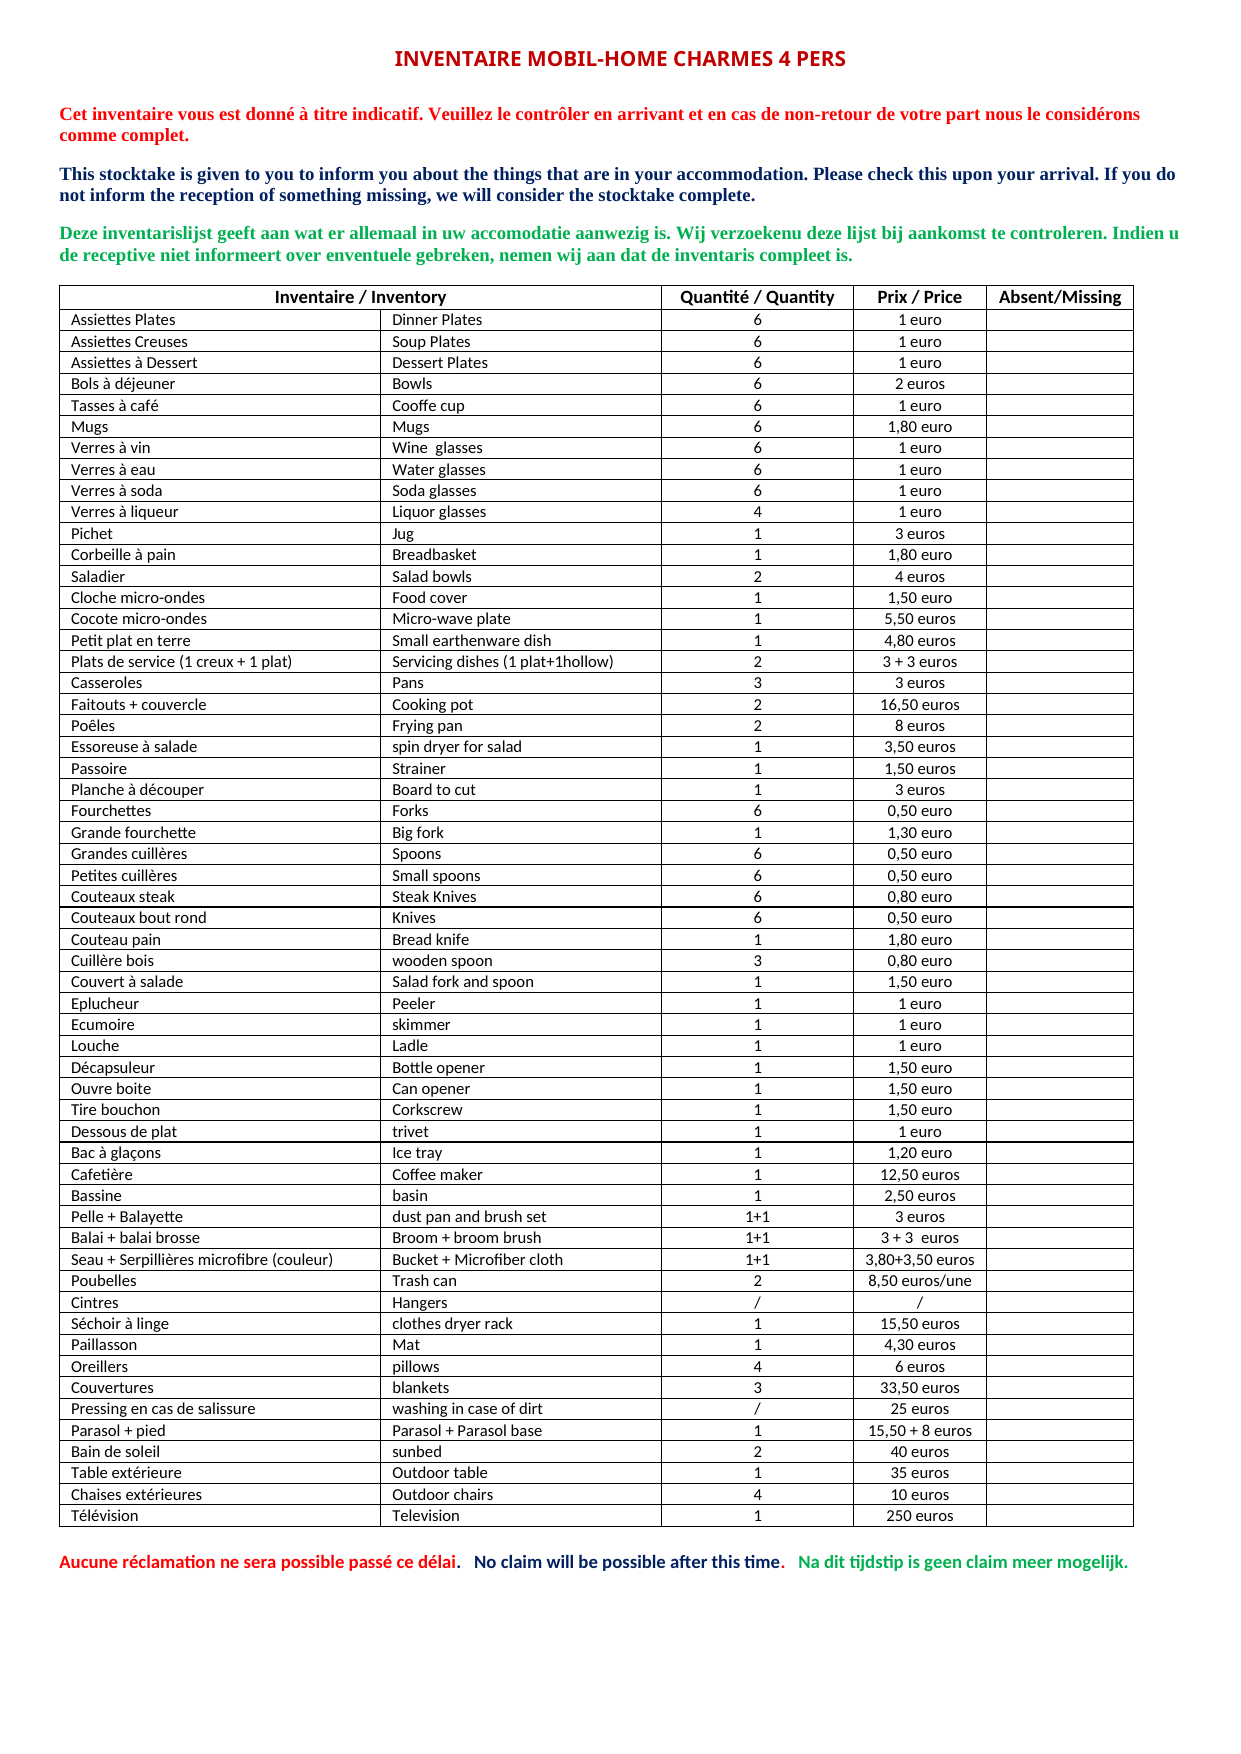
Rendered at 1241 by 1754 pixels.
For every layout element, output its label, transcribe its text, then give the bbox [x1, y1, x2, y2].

table_cell [987, 865, 1133, 885]
table_cell [987, 523, 1133, 543]
table_cell [987, 758, 1133, 778]
table_cell Eplucheur [60, 993, 380, 1013]
table_cell [987, 1036, 1133, 1056]
table_cell Ladle [381, 1036, 661, 1056]
table_cell [987, 1143, 1133, 1163]
table_cell 1 [662, 1121, 853, 1141]
table_cell Bread knife [381, 929, 661, 949]
table_cell 1 [662, 758, 853, 778]
table_cell [987, 1441, 1133, 1462]
table_cell [987, 844, 1133, 864]
table_cell [987, 779, 1133, 800]
table_cell Parasol + Parasol base [381, 1420, 661, 1440]
table_cell [987, 1228, 1133, 1248]
table_cell 1 [662, 1014, 853, 1034]
table_cell Pelle + Balayette [60, 1206, 380, 1227]
table_cell [987, 715, 1133, 736]
table_cell 1,20 euro [854, 1143, 986, 1163]
table_cell [987, 1078, 1133, 1099]
table_cell Dinner Plates [381, 310, 661, 330]
table_cell 1,50 euro [854, 972, 986, 992]
text Aucune réclamation ne sera possible passé ce délai. No claim will be possible after this time. Na dit tijdstip is geen claim meer mogelijk. [59, 1550, 1181, 1573]
table_cell Bowls [381, 374, 661, 394]
table_cell Couteaux steak [60, 886, 380, 906]
table_cell Petites cuillères [60, 865, 380, 885]
table_cell [987, 1335, 1133, 1355]
table_cell / [854, 1292, 986, 1312]
table_cell 6 [662, 374, 853, 394]
table_cell [987, 1164, 1133, 1184]
table_cell [987, 1292, 1133, 1312]
table_cell Louche [60, 1036, 380, 1056]
table_cell Breadbasket [381, 545, 661, 565]
table_cell 4 [662, 1484, 853, 1504]
table_cell [987, 438, 1133, 458]
table_cell Board to cut [381, 779, 661, 800]
text This stocktake is given to you to inform you about the things that are in your accommodation. Please check this upon your arrival. If you do not inform the reception of something missing, we will consider the stocktake complete. [59, 162, 1181, 206]
table_cell [987, 801, 1133, 821]
table_cell / [662, 1399, 853, 1419]
table_cell Grandes cuillères [60, 844, 380, 864]
table_cell Tire bouchon [60, 1100, 380, 1120]
table_cell 1 [662, 1078, 853, 1099]
table_cell Assiettes Creuses [60, 331, 380, 351]
table_cell 4,30 euros [854, 1335, 986, 1355]
table_cell Big fork [381, 822, 661, 842]
table_cell 1 euro [854, 502, 986, 522]
table_cell Mat [381, 1335, 661, 1355]
table_cell 4,80 euros [854, 630, 986, 650]
table_cell 1 [662, 972, 853, 992]
table_cell Cintres [60, 1292, 380, 1312]
table_cell Cafetière [60, 1164, 380, 1184]
table_cell [987, 310, 1133, 330]
table_cell 1 [662, 587, 853, 607]
table_cell 1 euro [854, 1121, 986, 1141]
table_cell 1,50 euro [854, 587, 986, 607]
table_cell 8,50 euros/une [854, 1271, 986, 1291]
table_cell 1 euro [854, 480, 986, 501]
table_cell Ecumoire [60, 1014, 380, 1034]
table_cell Ouvre boite [60, 1078, 380, 1099]
table_cell 1 euro [854, 310, 986, 330]
table_cell [987, 416, 1133, 437]
table_cell Salad bowls [381, 566, 661, 586]
table_cell 4 [662, 1356, 853, 1376]
table_cell [987, 950, 1133, 971]
table_cell Outdoor chairs [381, 1484, 661, 1504]
table_cell [987, 1420, 1133, 1440]
table_cell Parasol + pied [60, 1420, 380, 1440]
table_cell 6 [662, 801, 853, 821]
table_cell 0,80 euro [854, 886, 986, 906]
table_cell 0,50 euro [854, 801, 986, 821]
table_cell 3 [662, 1377, 853, 1398]
table_cell 1 [662, 1036, 853, 1056]
table_cell 3,50 euros [854, 737, 986, 757]
table_cell Soup Plates [381, 331, 661, 351]
table_cell 1 [662, 1100, 853, 1120]
table_cell 1 [662, 779, 853, 800]
table_cell Dessert Plates [381, 352, 661, 373]
table_cell Grande fourchette [60, 822, 380, 842]
table_cell Outdoor table [381, 1463, 661, 1483]
table_cell [987, 929, 1133, 949]
table_cell [987, 1377, 1133, 1398]
table_cell Ice tray [381, 1143, 661, 1163]
table_cell Télévision [60, 1505, 380, 1526]
table_cell Faitouts + couvercle [60, 694, 380, 714]
table_cell washing in case of dirt [381, 1399, 661, 1419]
table_cell 6 [662, 844, 853, 864]
table_cell 1 [662, 993, 853, 1013]
table_cell Passoire [60, 758, 380, 778]
table_cell / [662, 1292, 853, 1312]
table_cell wooden spoon [381, 950, 661, 971]
table_cell Séchoir à linge [60, 1313, 380, 1333]
table_cell Bac à glaçons [60, 1143, 380, 1163]
table_cell 1 [662, 545, 853, 565]
table_cell 4 euros [854, 566, 986, 586]
table_cell spin dryer for salad [381, 737, 661, 757]
table_cell [987, 886, 1133, 906]
table_cell Corbeille à pain [60, 545, 380, 565]
table_cell Bassine [60, 1185, 380, 1205]
table_cell Small spoons [381, 865, 661, 885]
table_cell [987, 480, 1133, 501]
table_cell 5,50 euros [854, 609, 986, 629]
table_cell [987, 1121, 1133, 1141]
table_cell Balai + balai brosse [60, 1228, 380, 1248]
table_cell Spoons [381, 844, 661, 864]
table_cell [987, 993, 1133, 1013]
table_cell 1 [662, 1164, 853, 1184]
table_cell 1 [662, 609, 853, 629]
table_cell Can opener [381, 1078, 661, 1099]
table_cell Food cover [381, 587, 661, 607]
table_cell [987, 395, 1133, 415]
table_cell [987, 1057, 1133, 1077]
table_cell 2 [662, 1271, 853, 1291]
table_cell 1 [662, 630, 853, 650]
table_cell 3 + 3 euros [854, 651, 986, 672]
table_cell [987, 1014, 1133, 1034]
table_cell Broom + broom brush [381, 1228, 661, 1248]
table_cell 6 [662, 865, 853, 885]
table_cell [987, 1356, 1133, 1376]
table_cell [987, 1399, 1133, 1419]
table_cell Cocote micro-ondes [60, 609, 380, 629]
table_cell basin [381, 1185, 661, 1205]
table_cell [987, 822, 1133, 842]
table_cell 1 [662, 1420, 853, 1440]
table_cell 6 [662, 908, 853, 928]
table_cell [987, 1100, 1133, 1120]
table_cell 6 [662, 395, 853, 415]
table_cell [987, 331, 1133, 351]
table_cell 3 [662, 950, 853, 971]
table_cell Couteaux bout rond [60, 908, 380, 928]
table_header Prix / Price [854, 286, 986, 308]
table_cell Couvert à salade [60, 972, 380, 992]
table_cell 1 [662, 1335, 853, 1355]
table_cell 6 [662, 310, 853, 330]
table_cell Corkscrew [381, 1100, 661, 1120]
table_cell 1 [662, 822, 853, 842]
text Cet inventaire vous est donné à titre indicatif. Veuillez le contrôler en arrivant et en cas de non-retour de votre part nous le considérons comme complet. [59, 102, 1181, 146]
table_cell 1 [662, 737, 853, 757]
table_cell Cooking pot [381, 694, 661, 714]
table_cell Jug [381, 523, 661, 543]
table_cell trivet [381, 1121, 661, 1141]
table_cell 2 euros [854, 374, 986, 394]
table_cell [987, 352, 1133, 373]
table_cell Verres à eau [60, 459, 380, 479]
text Deze inventarislijst geeft aan wat er allemaal in uw accomodatie aanwezig is. Wij verzoekenu deze lijst bij aankomst te controleren. Indien u de receptive niet informeert over enventuele gebreken, nemen wij aan dat de inventaris compleet is. [59, 222, 1181, 265]
table_cell 1+1 [662, 1206, 853, 1227]
table_cell Table extérieure [60, 1463, 380, 1483]
table_cell 1+1 [662, 1249, 853, 1269]
table_cell 1 [662, 1313, 853, 1333]
table_cell Salad fork and spoon [381, 972, 661, 992]
table_cell dust pan and brush set [381, 1206, 661, 1227]
table_cell Wine glasses [381, 438, 661, 458]
table_cell skimmer [381, 1014, 661, 1034]
table_cell [987, 1463, 1133, 1483]
table_cell 6 euros [854, 1356, 986, 1376]
table_cell 6 [662, 459, 853, 479]
table_cell Tasses à café [60, 395, 380, 415]
table_cell [987, 502, 1133, 522]
table_cell 1 [662, 1463, 853, 1483]
table_cell Casseroles [60, 673, 380, 693]
table_cell 1 euro [854, 352, 986, 373]
table_cell 3 euros [854, 1206, 986, 1227]
table_cell Servicing dishes (1 plat+1hollow) [381, 651, 661, 672]
table_cell 15,50 + 8 euros [854, 1420, 986, 1440]
table_cell Water glasses [381, 459, 661, 479]
table_cell [987, 972, 1133, 992]
table_cell 3 euros [854, 779, 986, 800]
table_cell Dessous de plat [60, 1121, 380, 1141]
table_cell 2 [662, 694, 853, 714]
table_cell 1 euro [854, 1036, 986, 1056]
table_cell Chaises extérieures [60, 1484, 380, 1504]
table_cell 6 [662, 331, 853, 351]
table_cell 1 [662, 929, 853, 949]
table_cell 1 euro [854, 993, 986, 1013]
table_cell 1,80 euro [854, 545, 986, 565]
table_cell Seau + Serpillières microfibre (couleur) [60, 1249, 380, 1269]
table_cell 4 [662, 502, 853, 522]
table_cell Poubelles [60, 1271, 380, 1291]
table_cell 0,50 euro [854, 865, 986, 885]
table_cell Verres à liqueur [60, 502, 380, 522]
table_cell 6 [662, 886, 853, 906]
table_cell [987, 609, 1133, 629]
table_cell [987, 1313, 1133, 1333]
table_cell Assiettes à Dessert [60, 352, 380, 373]
table_cell Forks [381, 801, 661, 821]
table_cell Hangers [381, 1292, 661, 1312]
table_cell [987, 1249, 1133, 1269]
table_cell 1,50 euro [854, 1100, 986, 1120]
table_cell 33,50 euros [854, 1377, 986, 1398]
table_cell 1 euro [854, 331, 986, 351]
table_cell Small earthenware dish [381, 630, 661, 650]
table_cell Pressing en cas de salissure [60, 1399, 380, 1419]
table_cell Steak Knives [381, 886, 661, 906]
table_cell [987, 737, 1133, 757]
table_cell [987, 587, 1133, 607]
table_cell Television [381, 1505, 661, 1526]
table_cell 1 euro [854, 459, 986, 479]
table_cell 40 euros [854, 1441, 986, 1462]
table_cell [987, 1206, 1133, 1227]
table_cell [987, 651, 1133, 672]
table_cell Plats de service (1 creux + 1 plat) [60, 651, 380, 672]
table_cell 35 euros [854, 1463, 986, 1483]
table_cell 3 + 3 euros [854, 1228, 986, 1248]
table_cell 6 [662, 352, 853, 373]
table_cell 1 euro [854, 438, 986, 458]
table_cell Couvertures [60, 1377, 380, 1398]
table_cell 3 [662, 673, 853, 693]
table_cell Verres à soda [60, 480, 380, 501]
table_header Inventaire / Inventory [60, 286, 661, 308]
table_cell [987, 908, 1133, 928]
table_cell 2 [662, 651, 853, 672]
table_cell [987, 1484, 1133, 1504]
table_cell Saladier [60, 566, 380, 586]
table_cell 3 euros [854, 523, 986, 543]
table_cell 1 euro [854, 1014, 986, 1034]
table_cell [987, 630, 1133, 650]
table_cell Bottle opener [381, 1057, 661, 1077]
table_cell 250 euros [854, 1505, 986, 1526]
table_cell Essoreuse à salade [60, 737, 380, 757]
table_cell 1,80 euro [854, 416, 986, 437]
table_cell Cuillère bois [60, 950, 380, 971]
table_cell [987, 673, 1133, 693]
table_cell Bucket + Microfiber cloth [381, 1249, 661, 1269]
table_cell 1,50 euros [854, 758, 986, 778]
table_cell 1 [662, 523, 853, 543]
table_cell Assiettes Plates [60, 310, 380, 330]
table_cell Peeler [381, 993, 661, 1013]
table_cell Verres à vin [60, 438, 380, 458]
table_cell [987, 1185, 1133, 1205]
table_cell 6 [662, 438, 853, 458]
table_cell [987, 374, 1133, 394]
table_cell 1,80 euro [854, 929, 986, 949]
table_cell sunbed [381, 1441, 661, 1462]
table_cell 6 [662, 480, 853, 501]
table_cell Coffee maker [381, 1164, 661, 1184]
table_cell Fourchettes [60, 801, 380, 821]
table_cell clothes dryer rack [381, 1313, 661, 1333]
table_cell Paillasson [60, 1335, 380, 1355]
table_cell 0,80 euro [854, 950, 986, 971]
table_cell [987, 566, 1133, 586]
table_cell 1,30 euro [854, 822, 986, 842]
table_cell [987, 1505, 1133, 1526]
table_cell 1+1 [662, 1228, 853, 1248]
table_cell 8 euros [854, 715, 986, 736]
table_cell 6 [662, 416, 853, 437]
table_cell Bain de soleil [60, 1441, 380, 1462]
table_cell Mugs [381, 416, 661, 437]
table_cell 1 euro [854, 395, 986, 415]
table_cell 15,50 euros [854, 1313, 986, 1333]
table_cell 16,50 euros [854, 694, 986, 714]
table_cell 1,50 euro [854, 1078, 986, 1099]
table_cell Trash can [381, 1271, 661, 1291]
table_cell Poêles [60, 715, 380, 736]
table_cell Pans [381, 673, 661, 693]
table_cell [987, 1271, 1133, 1291]
table_cell [987, 545, 1133, 565]
table_cell 2 [662, 715, 853, 736]
table_cell Micro-wave plate [381, 609, 661, 629]
table_cell [987, 459, 1133, 479]
table_cell Planche à découper [60, 779, 380, 800]
table_cell 2 [662, 566, 853, 586]
table_cell 1,50 euro [854, 1057, 986, 1077]
table_cell pillows [381, 1356, 661, 1376]
table_cell 10 euros [854, 1484, 986, 1504]
table_cell 3,80+3,50 euros [854, 1249, 986, 1269]
table_cell Décapsuleur [60, 1057, 380, 1077]
table_cell blankets [381, 1377, 661, 1398]
table_cell 1 [662, 1505, 853, 1526]
table_cell 25 euros [854, 1399, 986, 1419]
table_cell 1 [662, 1057, 853, 1077]
table_cell 1 [662, 1143, 853, 1163]
table_cell Pichet [60, 523, 380, 543]
table_cell Couteau pain [60, 929, 380, 949]
table_cell Strainer [381, 758, 661, 778]
table_header Absent/Missing [987, 286, 1133, 308]
table_cell 2,50 euros [854, 1185, 986, 1205]
table_cell 3 euros [854, 673, 986, 693]
table_cell 12,50 euros [854, 1164, 986, 1184]
table_cell Knives [381, 908, 661, 928]
table_cell 1 [662, 1185, 853, 1205]
table_cell Liquor glasses [381, 502, 661, 522]
table_cell Oreillers [60, 1356, 380, 1376]
table_cell Cooffe cup [381, 395, 661, 415]
table_header Quantité / Quantity [662, 286, 853, 308]
table_cell Frying pan [381, 715, 661, 736]
table_cell Mugs [60, 416, 380, 437]
text INVENTAIRE MOBIL-HOME CHARMES 4 PERS [59, 44, 1181, 73]
table_cell Petit plat en terre [60, 630, 380, 650]
table_cell Soda glasses [381, 480, 661, 501]
table_cell 0,50 euro [854, 908, 986, 928]
table_cell 0,50 euro [854, 844, 986, 864]
table_cell 2 [662, 1441, 853, 1462]
table_cell Bols à déjeuner [60, 374, 380, 394]
table_cell Cloche micro-ondes [60, 587, 380, 607]
table_cell [987, 694, 1133, 714]
